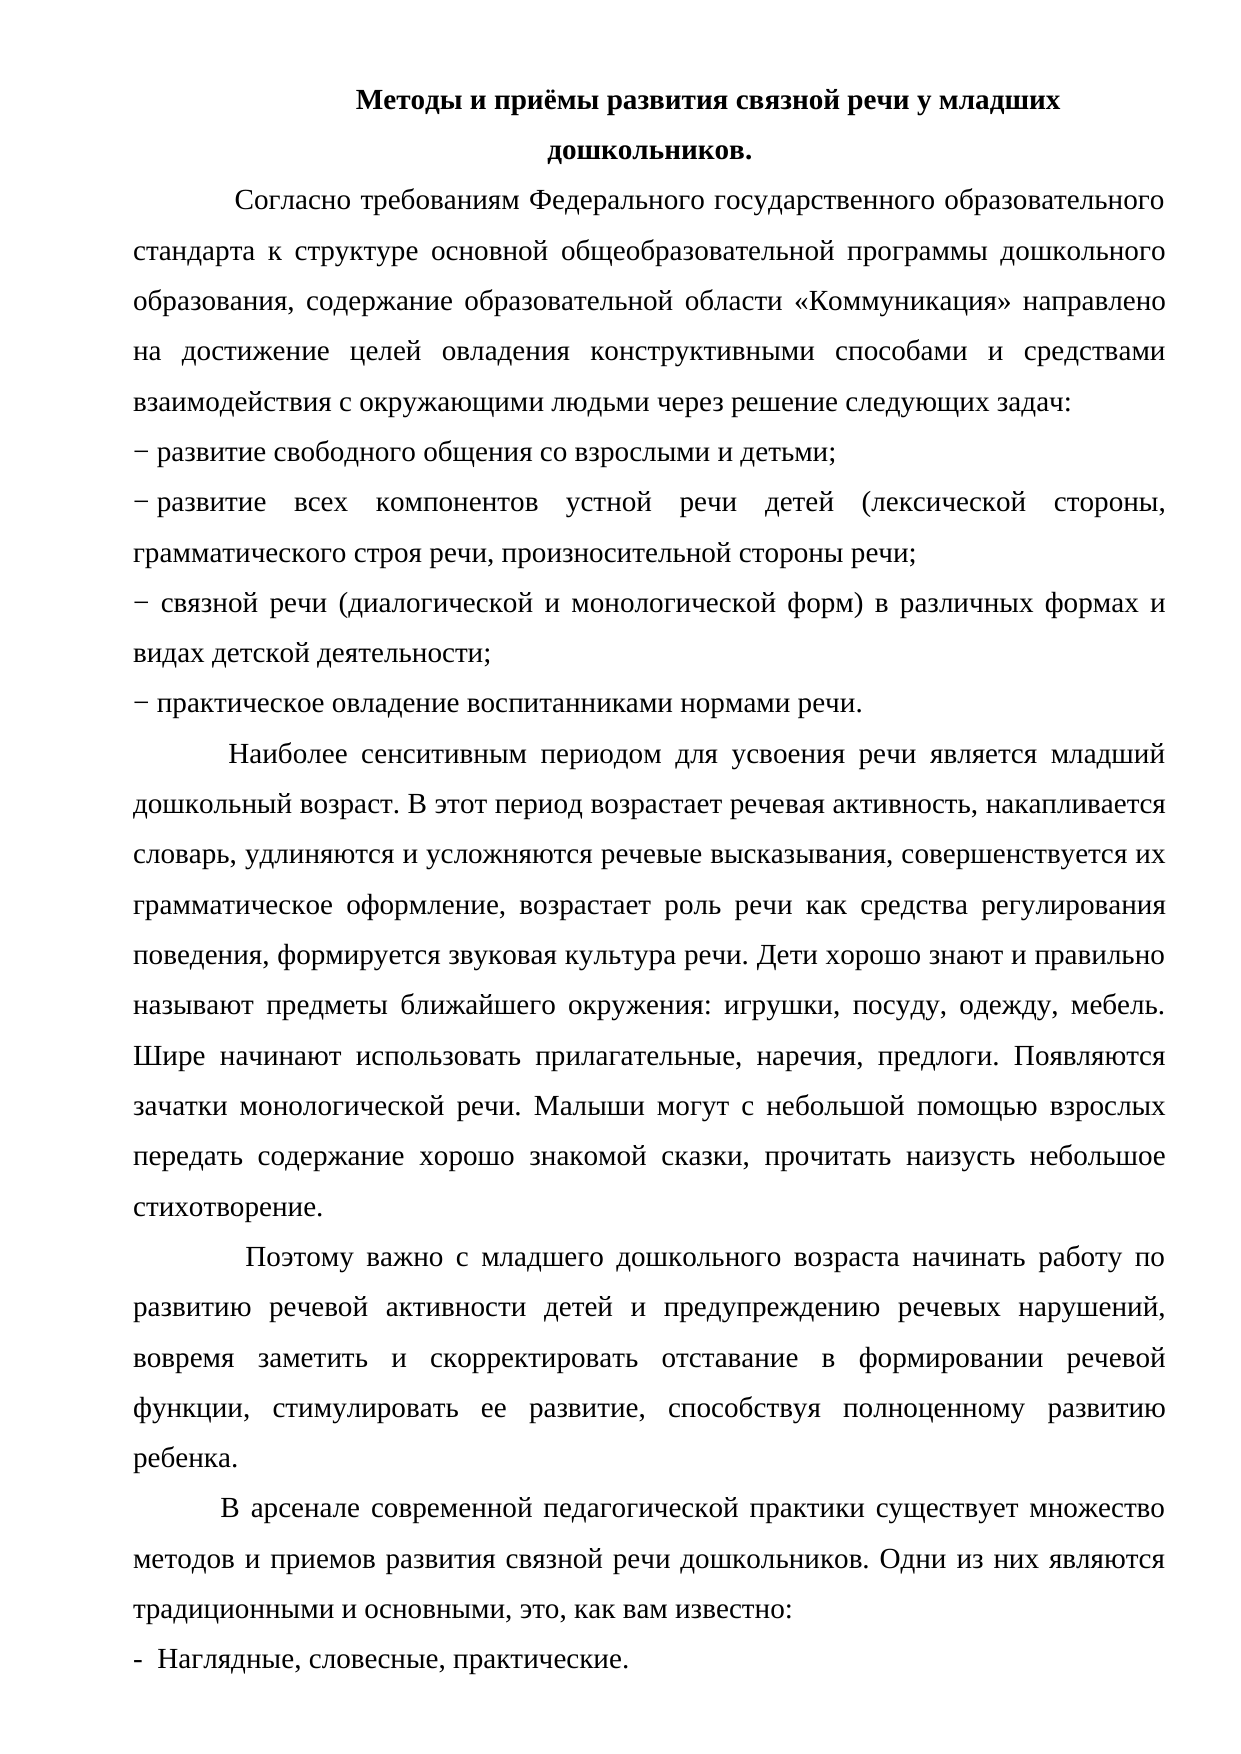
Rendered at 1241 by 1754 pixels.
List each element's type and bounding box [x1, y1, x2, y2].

table_header [133, 59, 1167, 1688]
